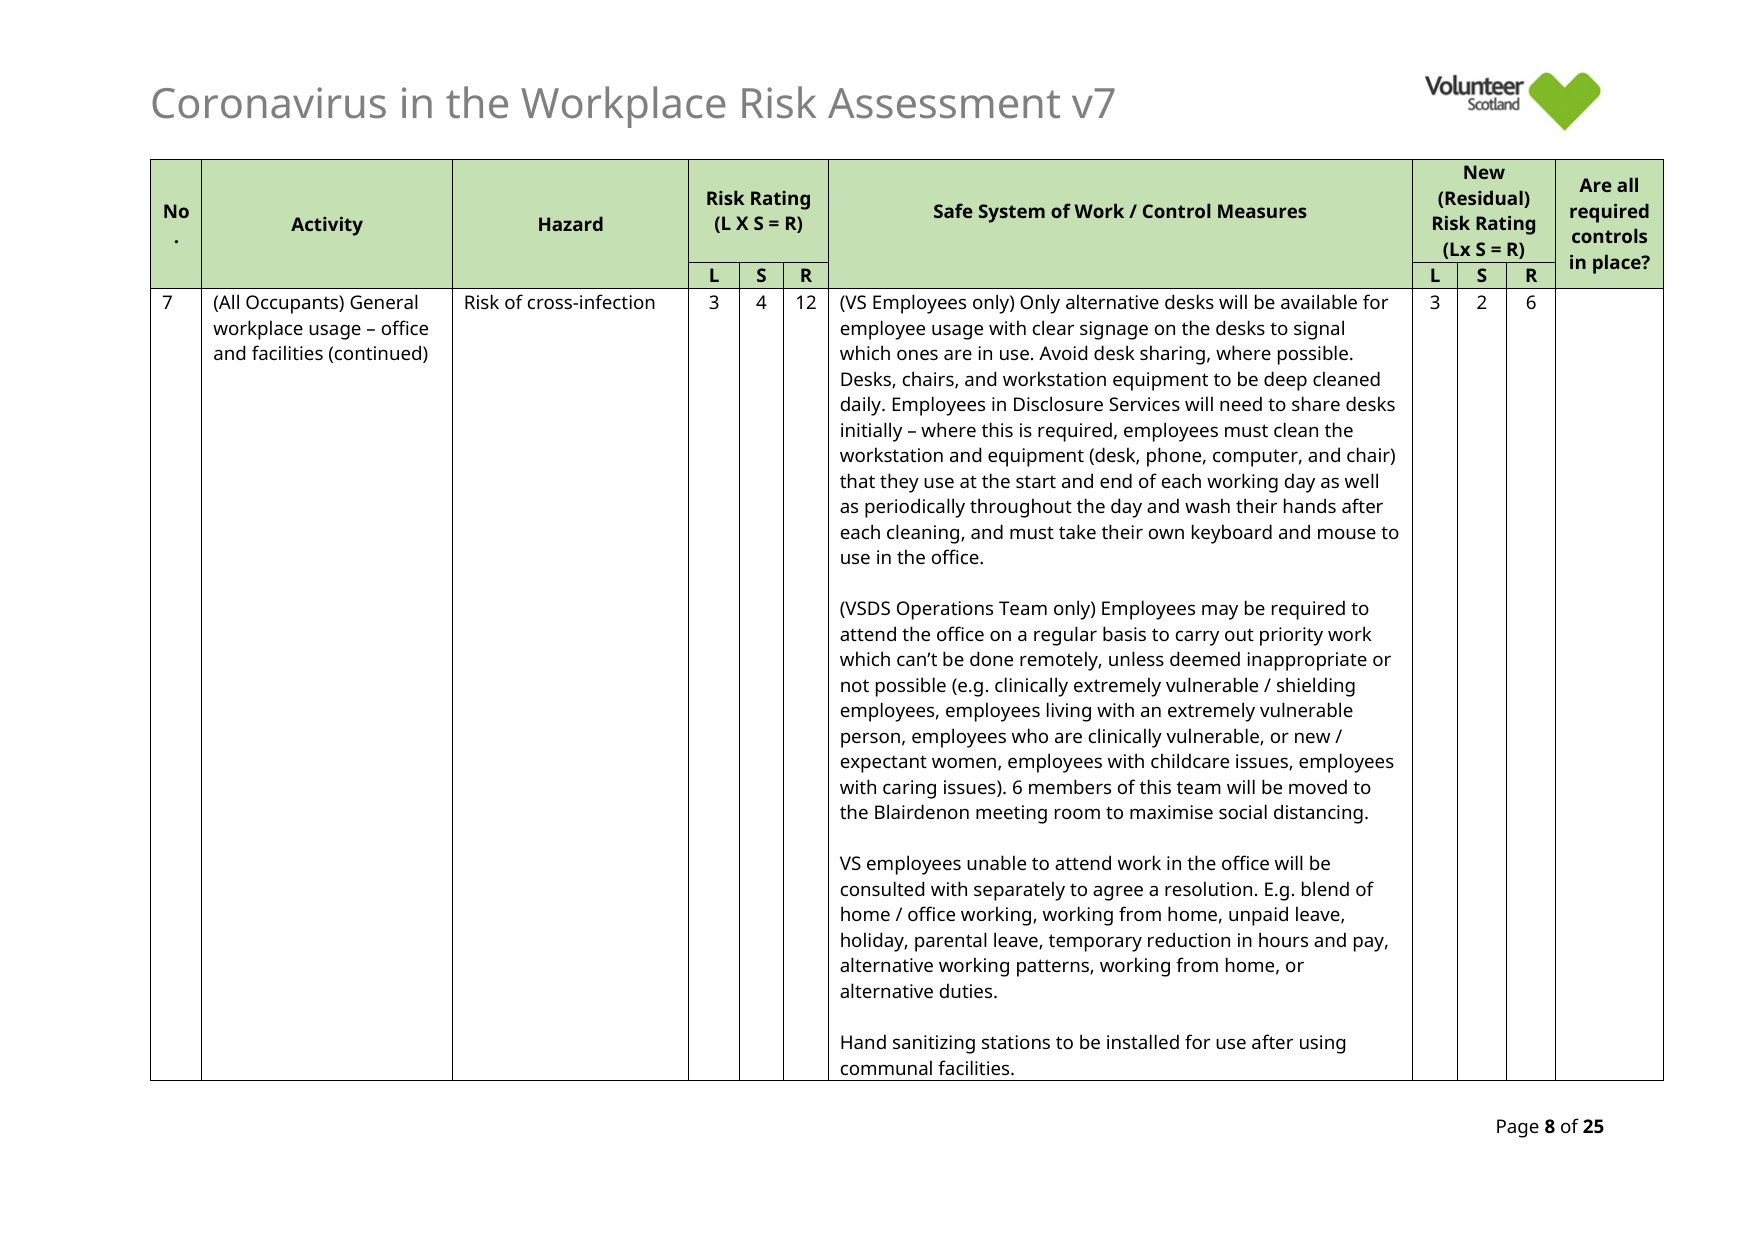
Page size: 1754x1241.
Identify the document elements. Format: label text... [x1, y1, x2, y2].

table_cell R [1507, 263, 1555, 288]
table_cell (All Occupants) General workplace usage – office and facilities (continued) [202, 289, 452, 1080]
table_cell 12 [784, 289, 828, 1080]
table_cell Risk of cross-infection [453, 289, 688, 1080]
table_cell 2 [1458, 289, 1506, 1080]
table_cell 3 [689, 289, 739, 1080]
table_header No. [151, 160, 201, 288]
table_cell [1556, 289, 1663, 1080]
table_cell 7 [151, 289, 201, 1080]
table_cell S [1458, 263, 1506, 288]
table_header New (Residual) Risk Rating (Lx S = R) [1413, 160, 1555, 262]
table_header Risk Rating (L X S = R) [689, 160, 828, 262]
table_cell R [784, 263, 828, 288]
table_cell L [1413, 263, 1457, 288]
table_cell 4 [740, 289, 783, 1080]
table_header Are all required controls in place? [1556, 160, 1663, 288]
table_header Hazard [453, 160, 688, 288]
picture [1423, 56, 1603, 147]
table_header Activity [202, 160, 452, 288]
table_header Safe System of Work / Control Measures [829, 160, 1412, 288]
table_cell L [689, 263, 739, 288]
table_cell S [740, 263, 783, 288]
table_cell 6 [1507, 289, 1555, 1080]
table_cell 3 [1413, 289, 1457, 1080]
